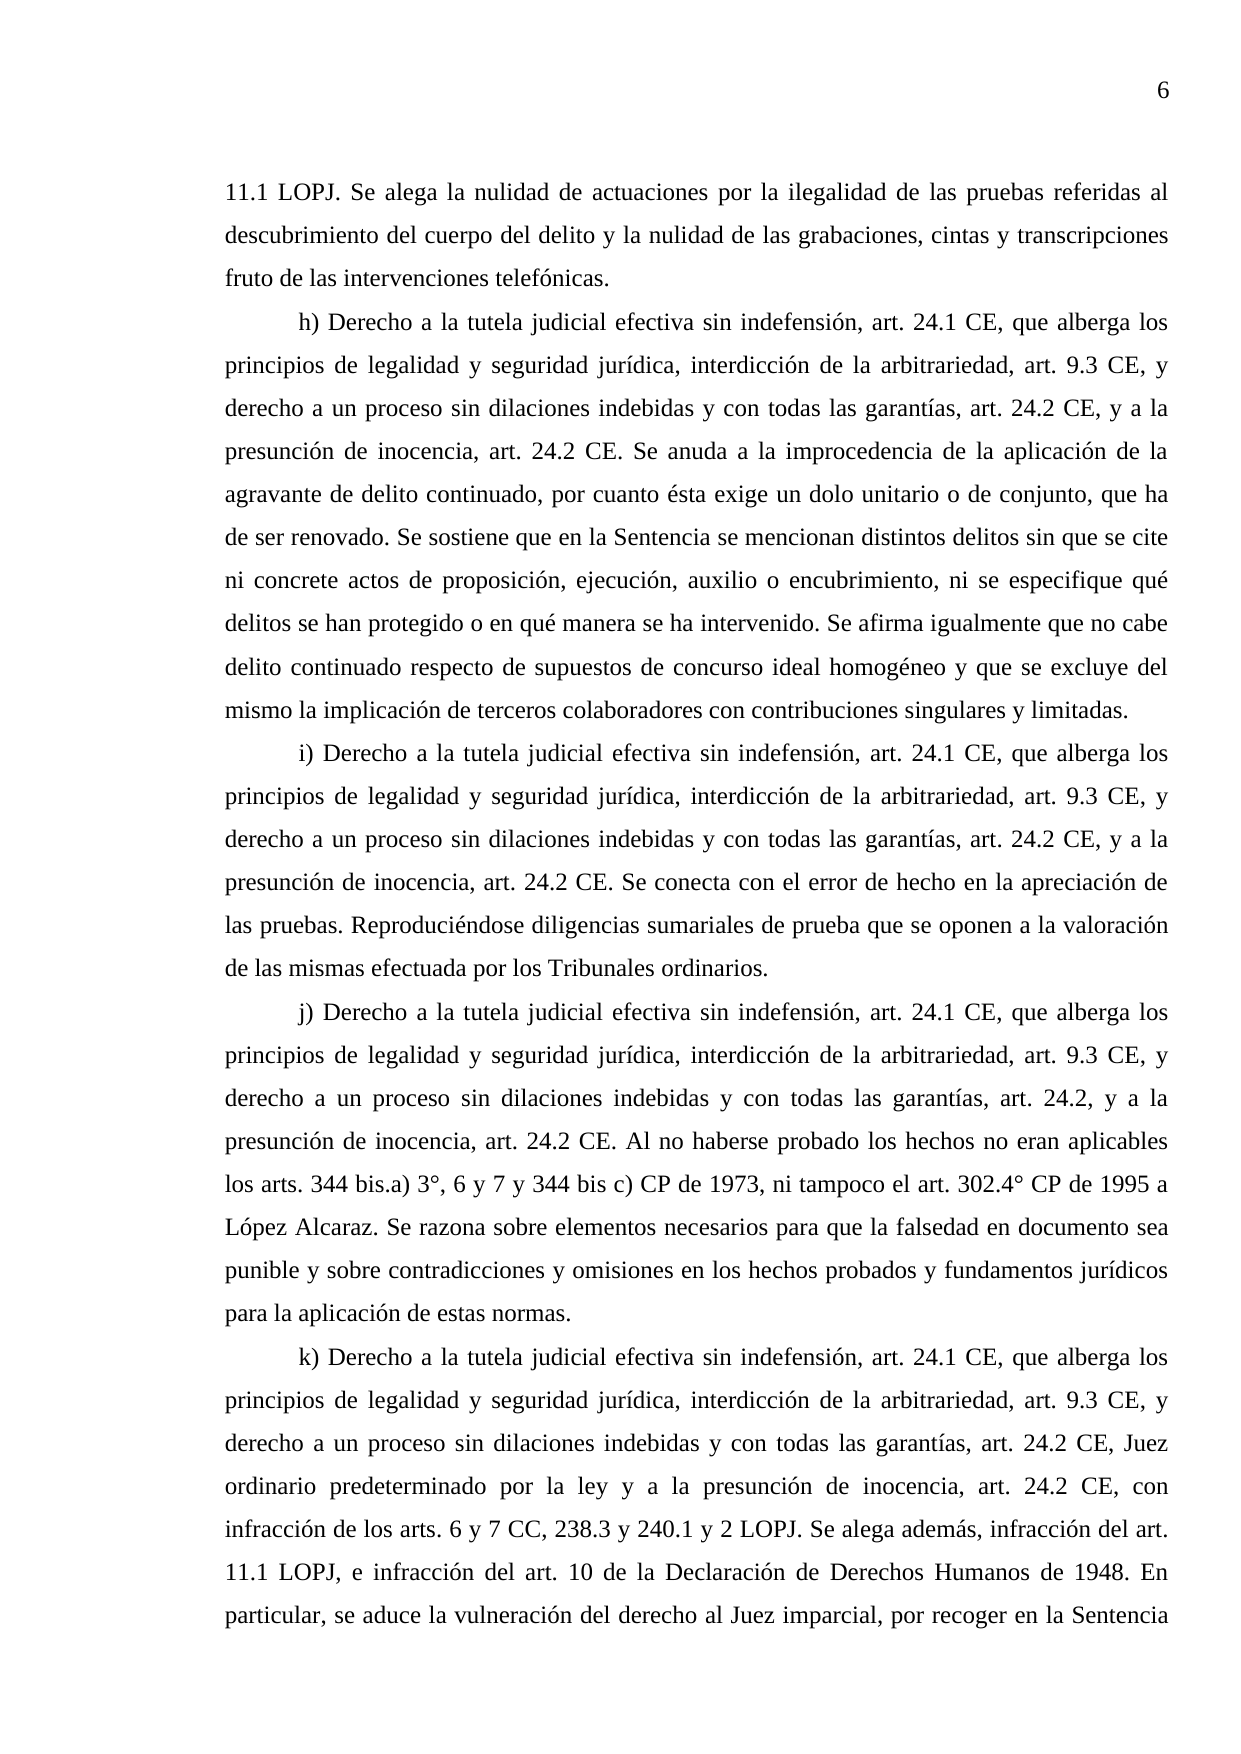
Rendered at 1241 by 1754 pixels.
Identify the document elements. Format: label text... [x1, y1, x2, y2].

text j) Derecho a la tutela judicial efectiva sin indefensión, art. 24.1 CE, que alberga los principios de legalidad y seguridad jurídica, interdicción de la arbitrariedad, art. 9.3 CE, y derecho a un proceso sin dilaciones indebidas y con todas las garantías, art. 24.2, y a la presunción de inocencia, art. 24.2 CE. Al no haberse probado los hechos no eran aplicables los arts. 344 bis.a) 3°, 6 y 7 y 344 bis c) CP de 1973, ni tampoco el art. 302.4° CP de 1995 a López Alcaraz. Se razona sobre elementos necesarios para que la falsedad en documento sea punible y sobre contradicciones y omisiones en los hechos probados y fundamentos jurídicos para la aplicación de estas normas. [224, 997, 1169, 1327]
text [224, 1342, 1169, 1629]
text h) Derecho a la tutela judicial efectiva sin indefensión, art. 24.1 CE, que alberga los principios de legalidad y seguridad jurídica, interdicción de la arbitrariedad, art. 9.3 CE, y derecho a un proceso sin dilaciones indebidas y con todas las garantías, art. 24.2 CE, y a la presunción de inocencia, art. 24.2 CE. Se anuda a la improcedencia de la aplicación de la agravante de delito continuado, por cuanto ésta exige un dolo unitario o de conjunto, que ha de ser renovado. Se sostiene que en la Sentencia se mencionan distintos delitos sin que se cite ni concrete actos de proposición, ejecución, auxilio o encubrimiento, ni se especifique qué delitos se han protegido o en qué manera se ha intervenido. Se afirma igualmente que no cabe delito continuado respecto de supuestos de concurso ideal homogéneo y que se excluye del mismo la implicación de terceros colaboradores con contribuciones singulares y limitadas. [224, 307, 1169, 723]
text i) Derecho a la tutela judicial efectiva sin indefensión, art. 24.1 CE, que alberga los principios de legalidad y seguridad jurídica, interdicción de la arbitrariedad, art. 9.3 CE, y derecho a un proceso sin dilaciones indebidas y con todas las garantías, art. 24.2 CE, y a la presunción de inocencia, art. 24.2 CE. Se conecta con el error de hecho en la apreciación de las pruebas. Reproduciéndose diligencias sumariales de prueba que se oponen a la valoración de las mismas efectuada por los Tribunales ordinarios. [224, 738, 1169, 982]
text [224, 177, 1169, 292]
